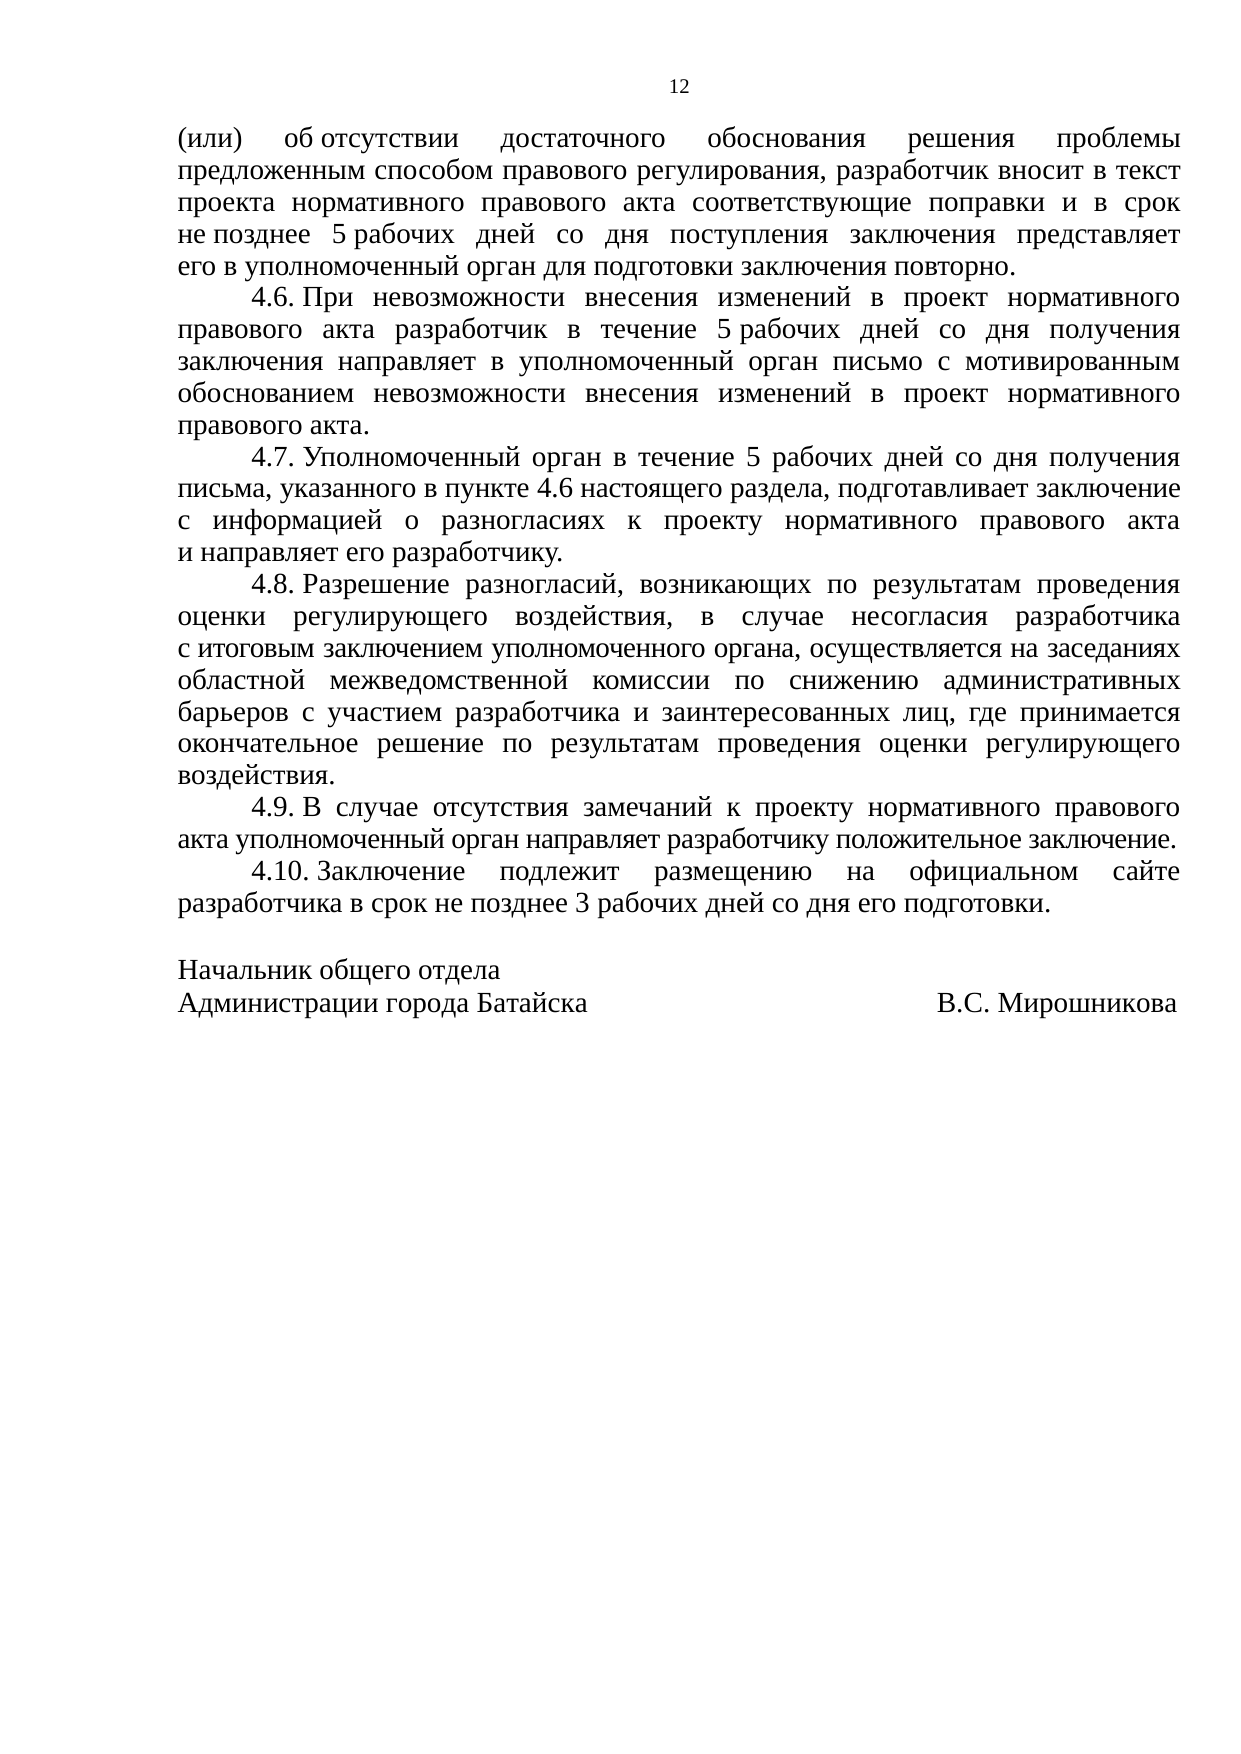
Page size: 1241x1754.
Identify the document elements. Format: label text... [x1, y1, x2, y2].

text 4.10. Заключение подлежит размещению на официальном сайте разработчика в срок не позднее 3 рабочих дней со дня его подготовки. [177, 854, 1181, 918]
text 4.9. В случае отсутствия замечаний к проекту нормативного правового акта уполномоченный орган направляет разработчику положительное заключение. [177, 791, 1181, 854]
text Администрации города Батайска В.С. Мирошникова [177, 985, 1181, 1019]
text 4.7. Уполномоченный орган в течение 5 рабочих дней со дня получения письма, указанного в пункте 4.6 настоящего раздела, подготавливает заключение с информацией о разногласиях к проекту нормативного правового акта и направляет его разработчику. [177, 441, 1181, 568]
text 4.6. При невозможности внесения изменений в проект нормативного правового акта разработчик в течение 5 рабочих дней со дня получения заключения направляет в уполномоченный орган письмо с мотивированным обоснованием невозможности внесения изменений в проект нормативного правового акта. [177, 281, 1181, 441]
text Начальник общего отдела [177, 952, 1181, 985]
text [177, 122, 1181, 281]
text 4.8. Разрешение разногласий, возникающих по результатам проведения оценки регулирующего воздействия, в случае несогласия разработчика с итоговым заключением уполномоченного органа, осуществляется на заседаниях областной межведомственной комиссии по снижению административных барьеров с участием разработчика и заинтересованных лиц, где принимается окончательное решение по результатам проведения оценки регулирующего воздействия. [177, 568, 1181, 791]
